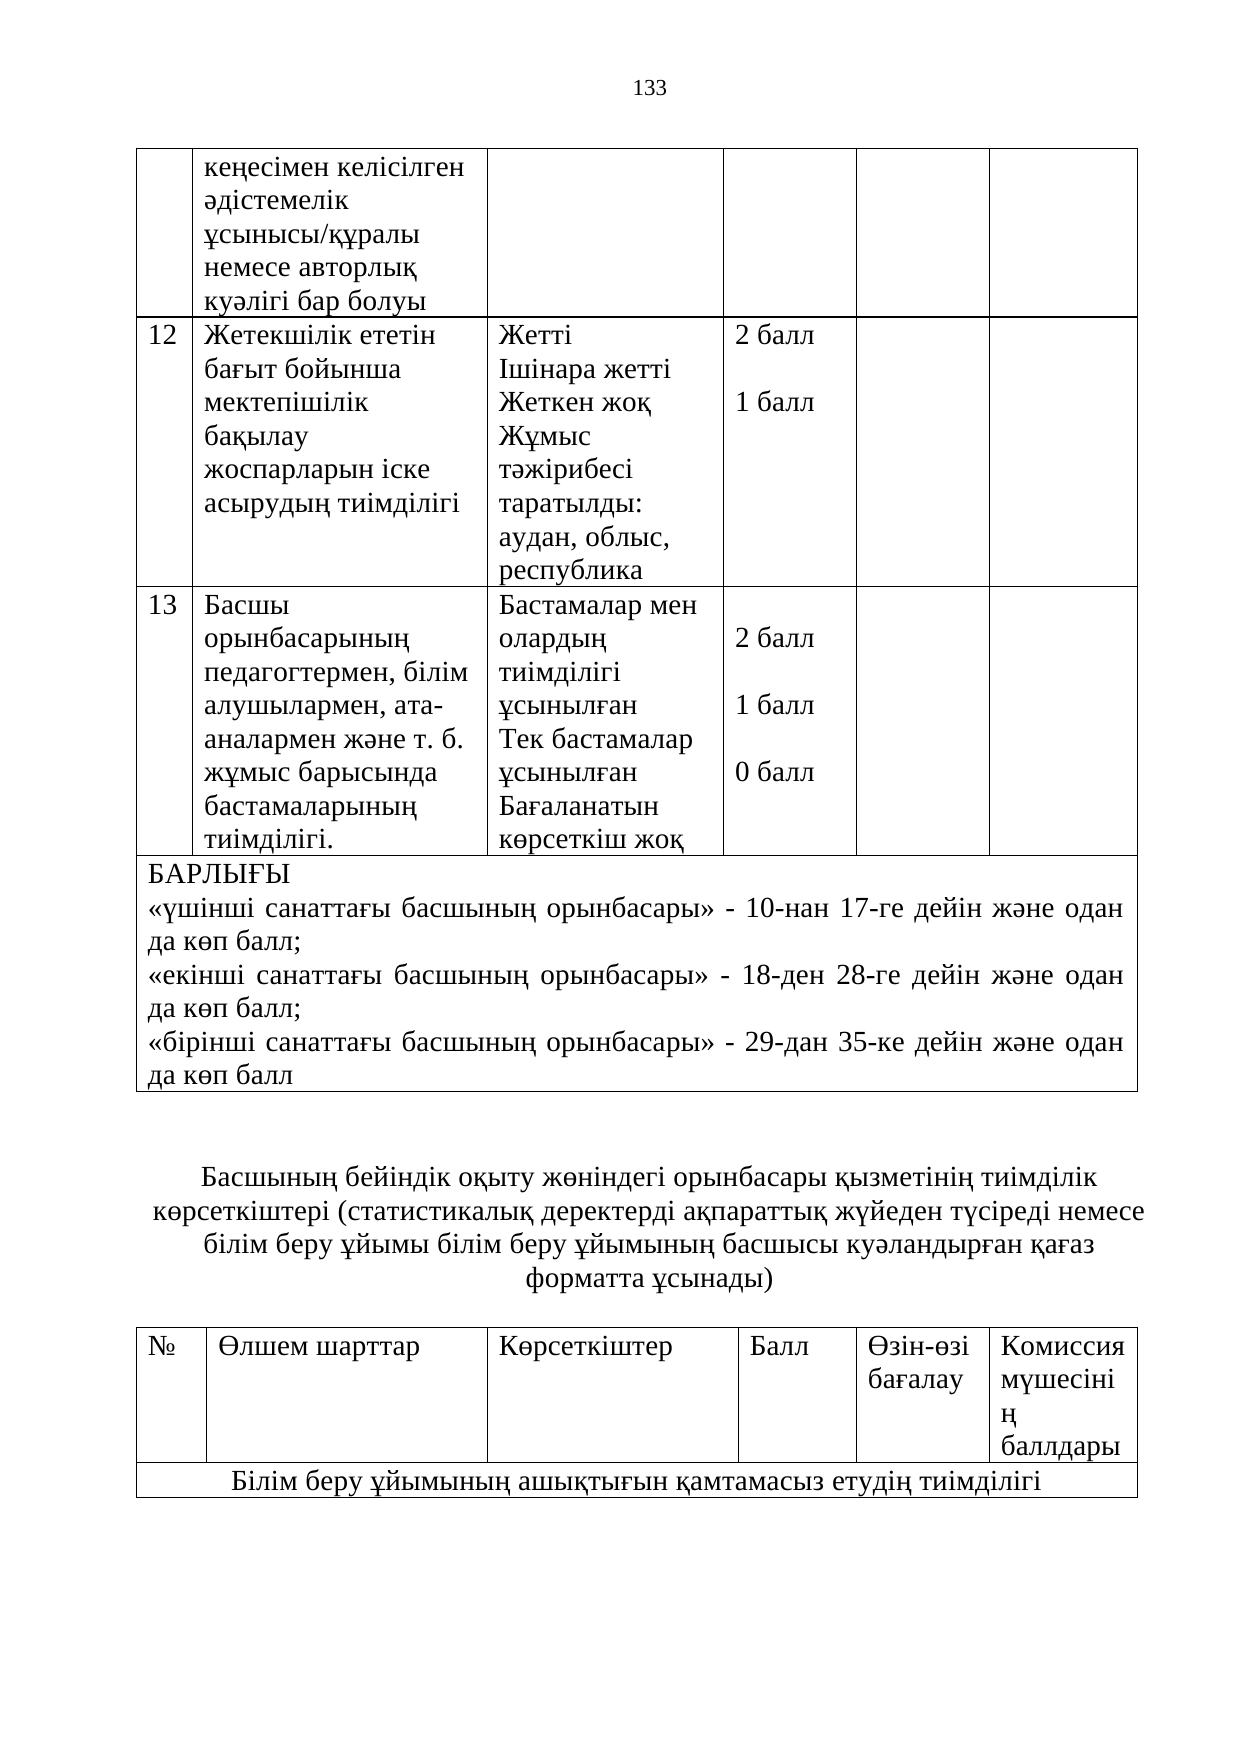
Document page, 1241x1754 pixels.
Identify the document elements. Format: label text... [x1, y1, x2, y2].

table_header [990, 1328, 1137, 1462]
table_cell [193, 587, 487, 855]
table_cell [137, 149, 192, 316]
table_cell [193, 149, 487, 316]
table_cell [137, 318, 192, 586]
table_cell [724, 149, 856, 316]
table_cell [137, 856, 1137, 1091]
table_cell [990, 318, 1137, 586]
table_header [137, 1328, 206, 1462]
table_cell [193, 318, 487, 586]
text Басшының бейіндік оқыту жөніндегі орынбасары қызметінің тиімділік көрсеткіштері (статистикалық деректерді ақпараттық жүйеден түсіреді немесе білім беру ұйымы білім беру ұйымының басшысы куәландырған қағаз форматта ұсынады) [148, 1159, 1152, 1293]
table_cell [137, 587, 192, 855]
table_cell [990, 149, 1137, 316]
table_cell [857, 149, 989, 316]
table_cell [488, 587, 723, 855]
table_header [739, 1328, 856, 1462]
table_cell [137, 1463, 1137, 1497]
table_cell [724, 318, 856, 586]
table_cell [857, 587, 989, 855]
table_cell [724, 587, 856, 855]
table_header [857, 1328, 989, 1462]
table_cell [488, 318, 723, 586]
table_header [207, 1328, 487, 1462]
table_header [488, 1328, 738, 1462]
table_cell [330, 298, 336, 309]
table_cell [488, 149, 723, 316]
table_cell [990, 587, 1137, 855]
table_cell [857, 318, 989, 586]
